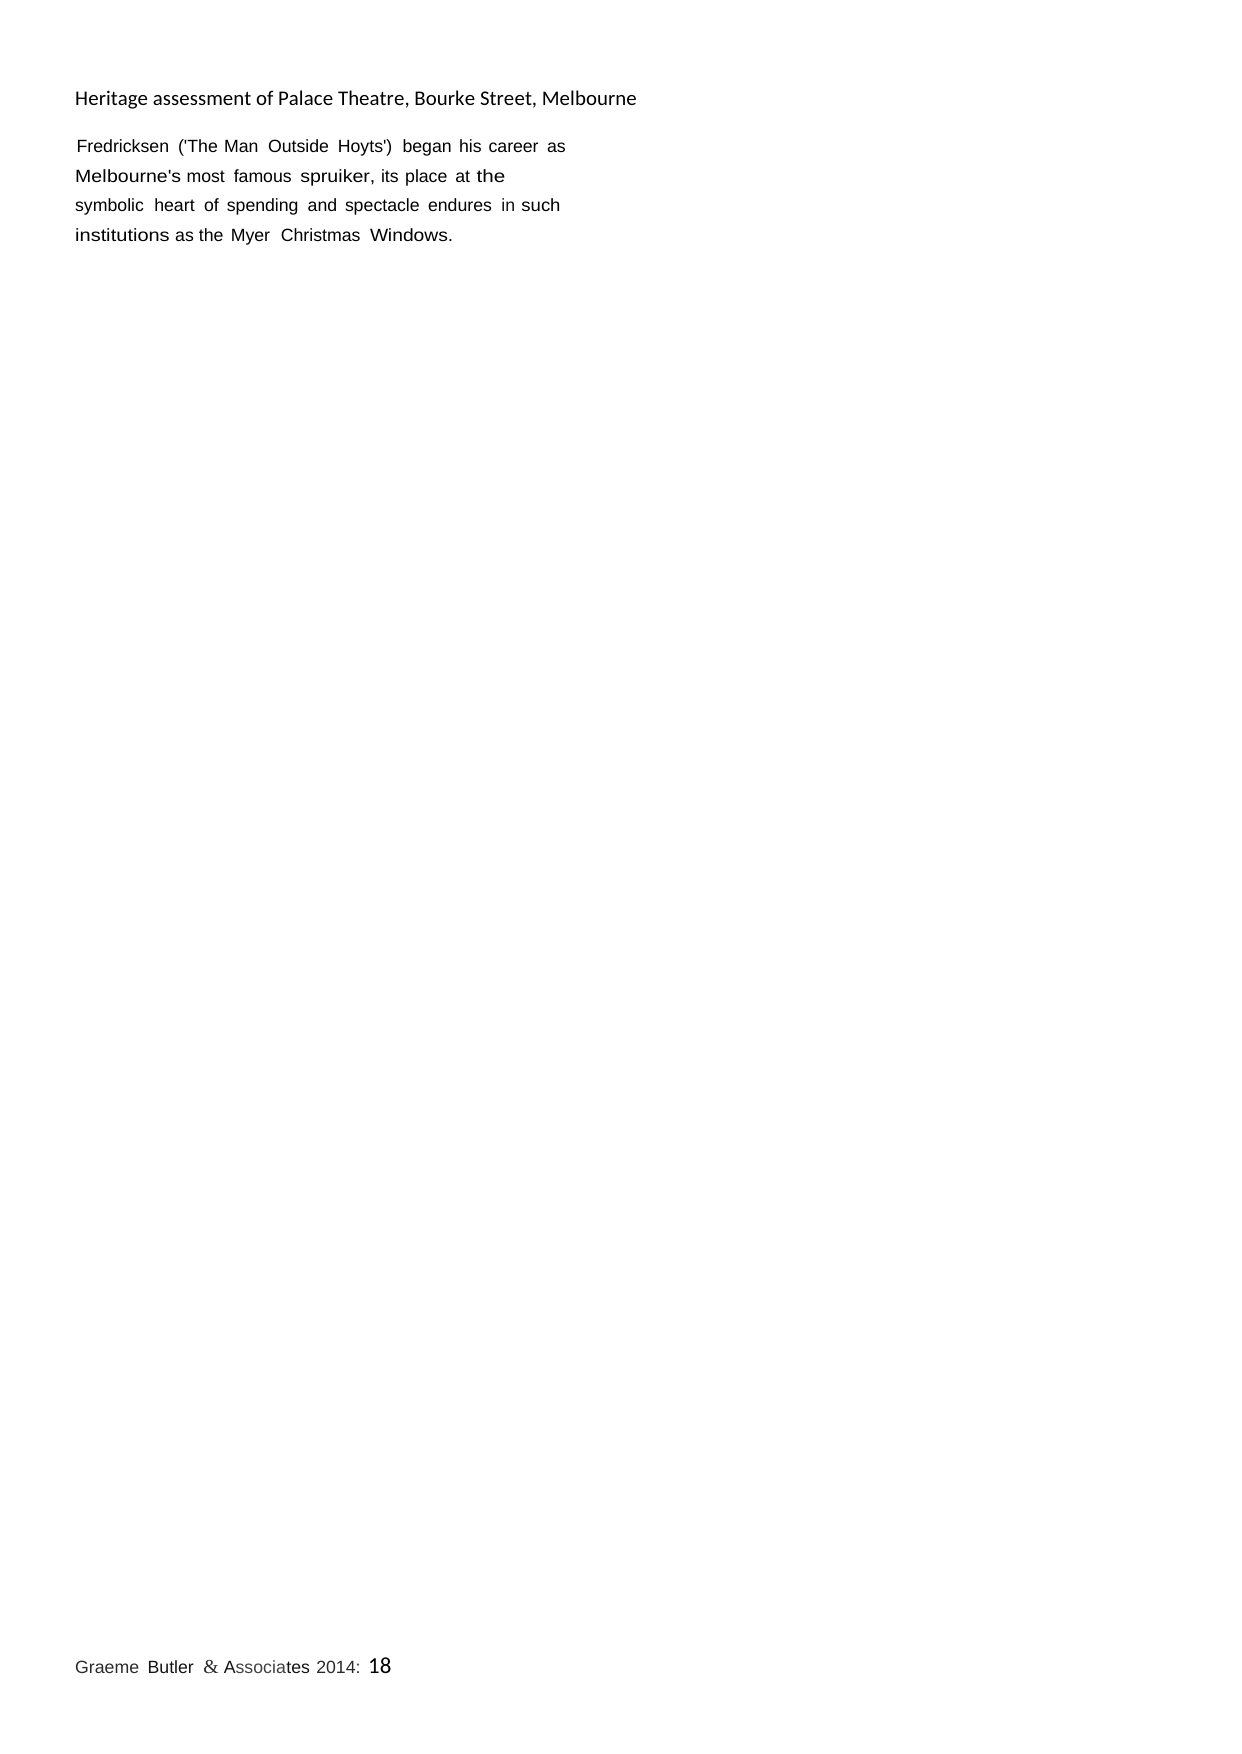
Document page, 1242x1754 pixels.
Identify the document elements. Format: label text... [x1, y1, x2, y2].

text Fredricksen ('The Man Outside Hoyts') began his career as Melbourne's most famous spruiker, its place at the symbolic heart of spending and spectacle endures in such institutions as the Myer Christmas Windows. [75, 136, 573, 245]
